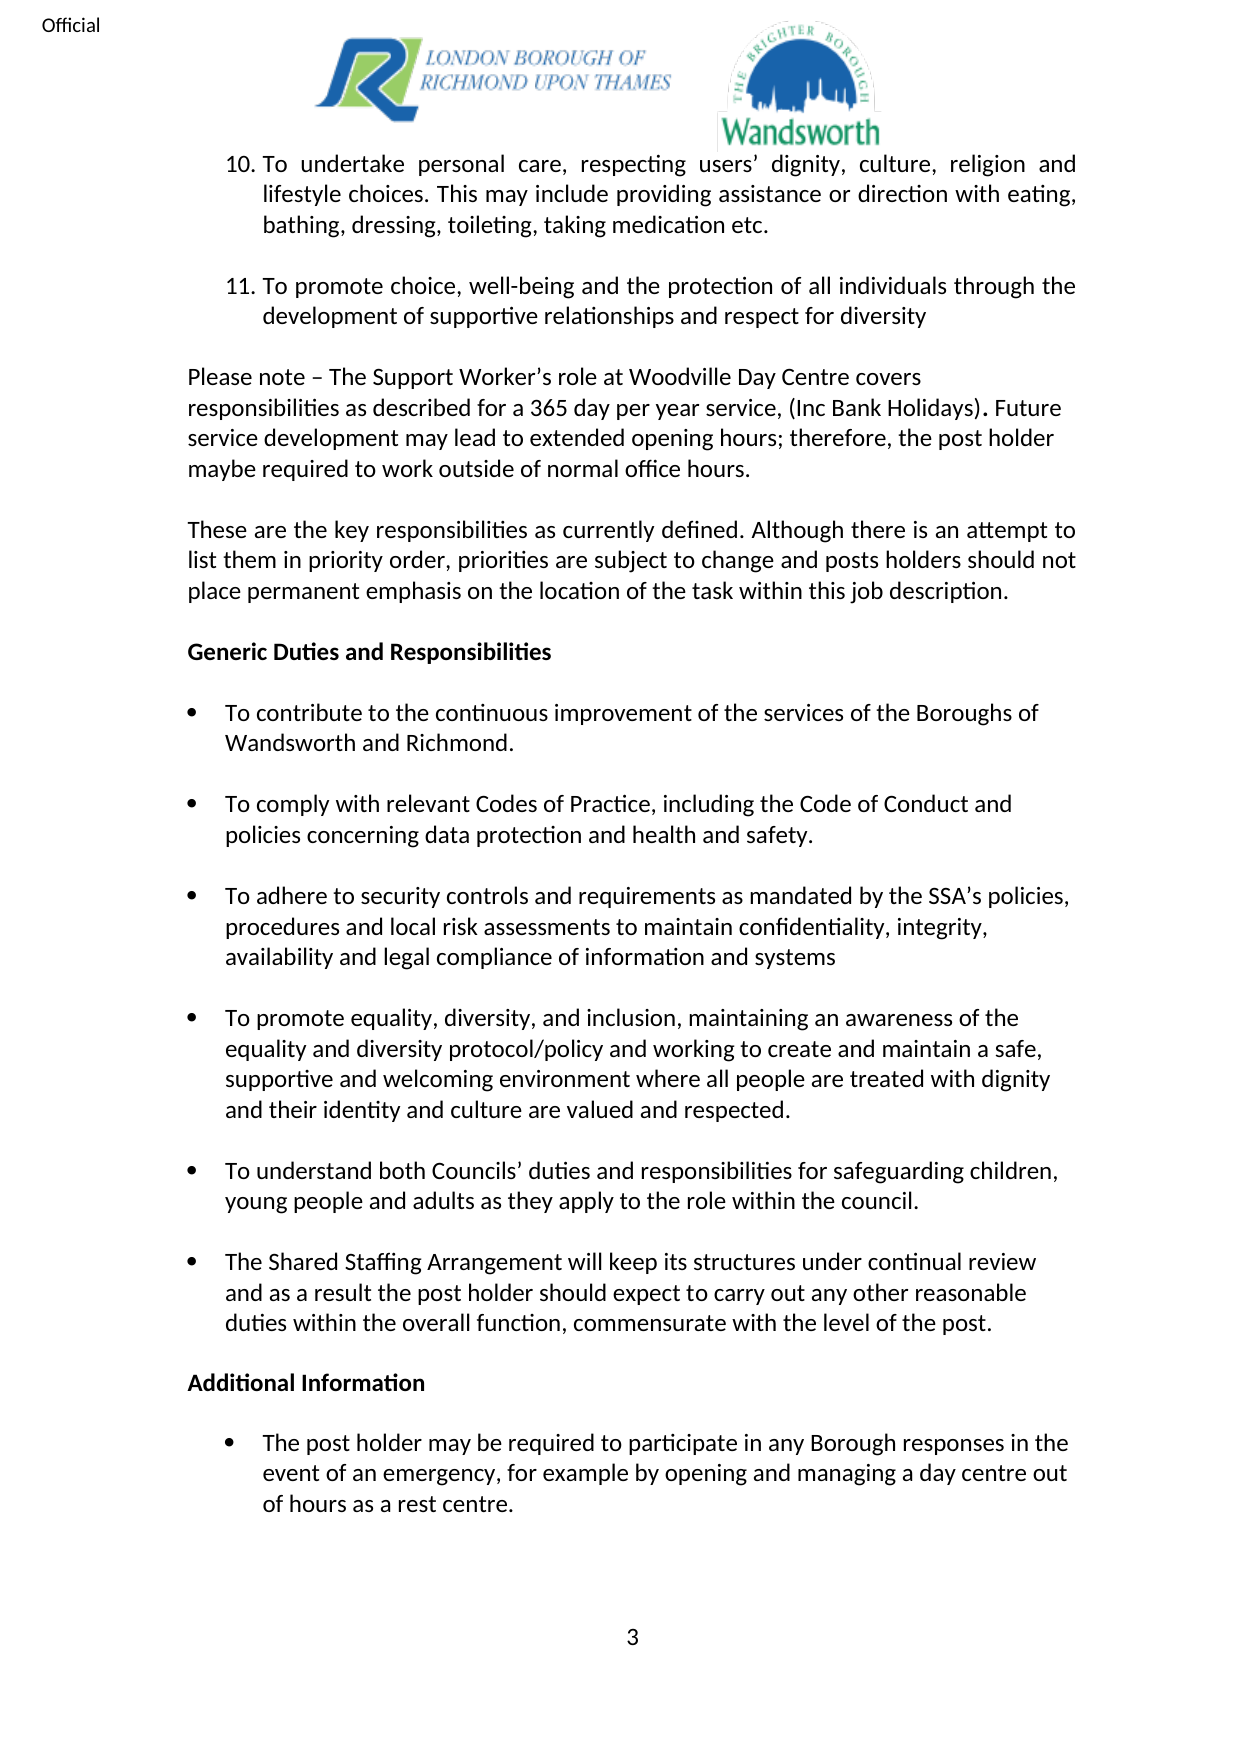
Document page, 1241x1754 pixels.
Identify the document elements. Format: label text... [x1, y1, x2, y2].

list The post holder may be required to participate in any Borough responses in the event of an emergency, for example by opening and managing a day centre out of hours as a rest centre. [225, 1427, 1078, 1518]
list To promote choice, well-being and the protection of all individuals through the development of supportive relationships and respect for diversity [225, 270, 1078, 331]
list The Shared Staffing Arrangement will keep its structures under continual review and as a result the post holder should expect to carry out any other reasonable duties within the overall function, commensurate with the level of the post. [187, 1246, 1078, 1338]
list To contribute to the continuous improvement of the services of the Boroughs of Wandsworth and Richmond. [187, 697, 1078, 758]
list To promote equality, diversity, and inclusion, maintaining an awareness of the equality and diversity protocol/policy and working to create and maintain a safe, supportive and welcoming environment where all people are treated with dignity and their identity and culture are valued and respected. [187, 1002, 1078, 1124]
text These are the key responsibilities as currently defined. Although there is an attempt to list them in priority order, priorities are subject to change and posts holders should not place permanent emphasis on the location of the task within this job description. [187, 514, 1078, 606]
list To understand both Councils’ duties and responsibilities for safeguarding children, young people and adults as they apply to the role within the council. [187, 1155, 1078, 1216]
list To undertake personal care, respecting users’ dignity, culture, religion and lifestyle choices. This may include providing assistance or direction with eating, bathing, dressing, toileting, taking medication etc. [225, 148, 1078, 239]
list To comply with relevant Codes of Practice, including the Code of Conduct and policies concerning data protection and health and safety. [187, 789, 1078, 850]
text Please note – The Support Worker’s role at Woodville Day Centre covers responsibilities as described for a 365 day per year service, (Inc Bank Holidays). Future service development may lead to extended opening hours; therefore, the post holder maybe required to work outside of normal office hours. [187, 361, 1078, 483]
text Additional Information [187, 1367, 1078, 1398]
list To adhere to security controls and requirements as mandated by the SSA’s policies, procedures and local risk assessments to maintain confidentiality, integrity, availability and legal compliance of information and systems [187, 880, 1078, 972]
text Generic Duties and Responsibilities [187, 636, 1078, 667]
